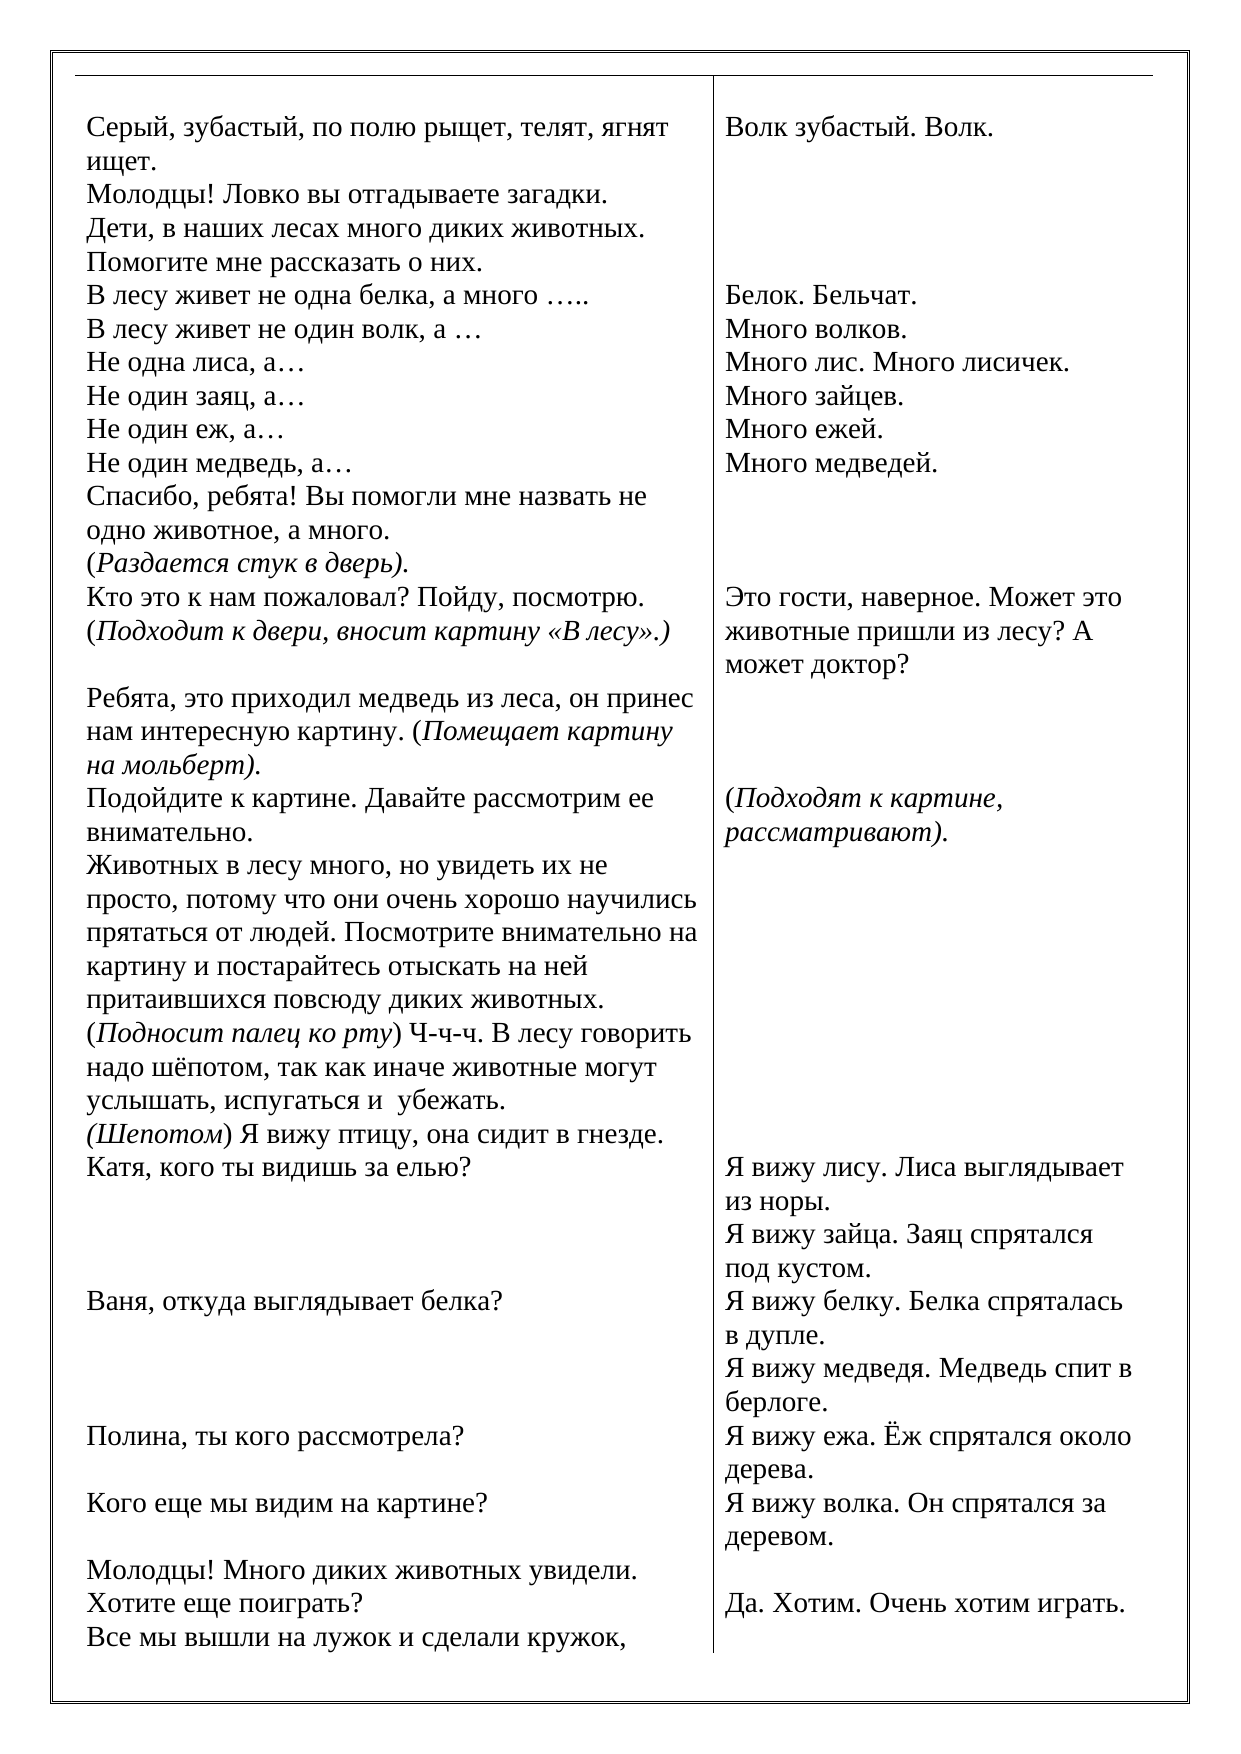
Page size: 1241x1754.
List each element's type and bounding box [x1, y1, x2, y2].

table_header [714, 76, 1153, 1652]
table_header [75, 76, 713, 1652]
